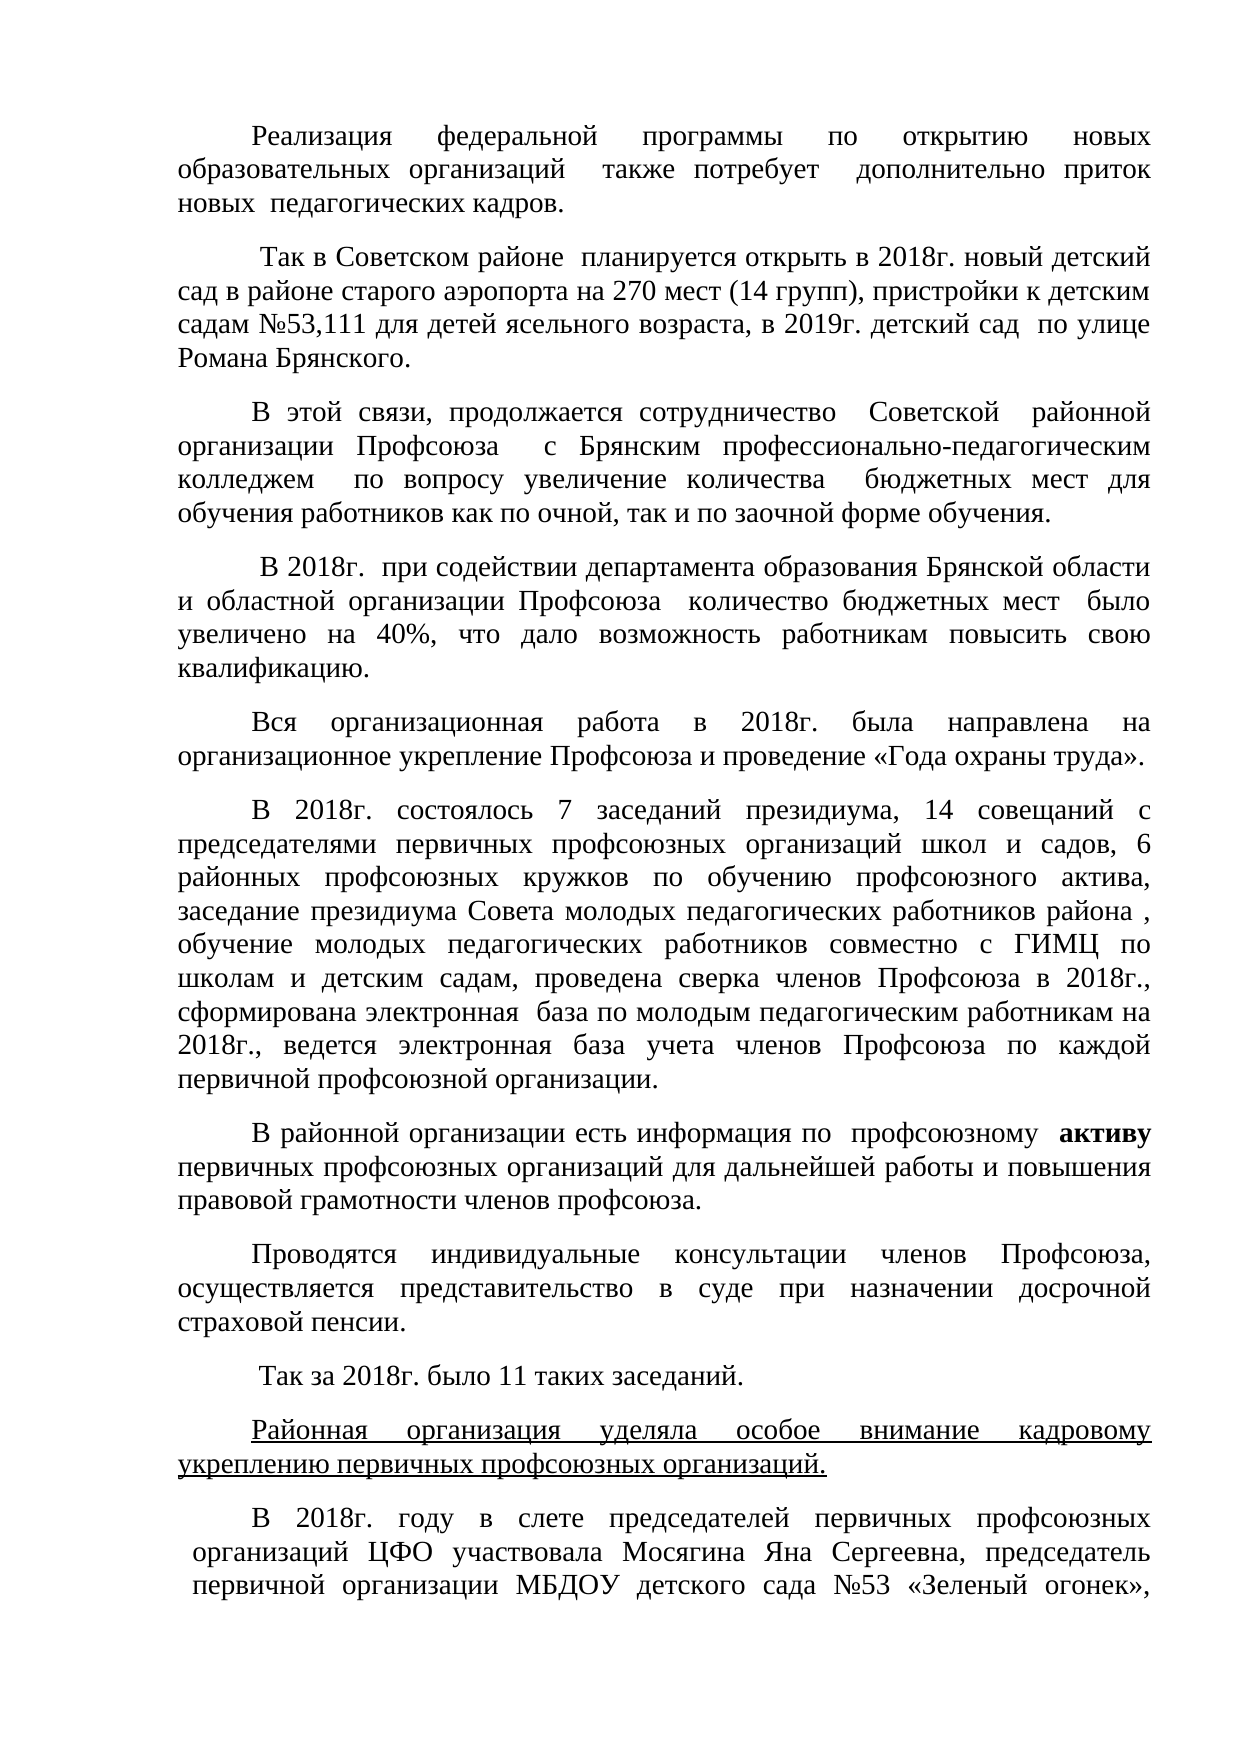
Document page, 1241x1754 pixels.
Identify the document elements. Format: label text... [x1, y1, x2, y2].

text Проводятся индивидуальные консультации членов Профсоюза, осуществляется представительство в суде при назначении досрочной страховой пенсии. [177, 1237, 1152, 1337]
text В этой связи, продолжается сотрудничество Советской районной организации Профсоюза с Брянским профессионально-педагогическим колледжем по вопросу увеличение количества бюджетных мест для обучения работников как по очной, так и по заочной форме обучения. [177, 394, 1152, 529]
text В районной организации есть информация по профсоюзному активу первичных профсоюзных организаций для дальнейшей работы и повышения правовой грамотности членов профсоюза. [177, 1115, 1152, 1216]
text Так за 2018г. было 11 таких заседаний. [177, 1358, 1152, 1392]
text В 2018г. состоялось 7 заседаний президиума, 14 совещаний с председателями первичных профсоюзных организаций школ и садов, 6 районных профсоюзных кружков по обучению профсоюзного актива, заседание президиума Совета молодых педагогических работников района , обучение молодых педагогических работников совместно с ГИМЦ по школам и детским садам, проведена сверка членов Профсоюза в 2018г., сформирована электронная база по молодым педагогическим работникам на 2018г., ведется электронная база учета членов Профсоюза по каждой первичной профсоюзной организации. [177, 792, 1152, 1094]
text Вся организационная работа в 2018г. была направлена на организационное укрепление Профсоюза и проведение «Года охраны труда». [177, 704, 1152, 772]
text Так в Советском районе планируется открыть в 2018г. новый детский сад в районе старого аэропорта на 270 мест (14 групп), пристройки к детским садам №53,111 для детей ясельного возраста, в 2019г. детский сад по улице Романа Брянского. [177, 239, 1152, 374]
text В 2018г. при содействии департамента образования Брянской области и областной организации Профсоюза количество бюджетных мест было увеличено на 40%, что дало возможность работникам повысить свою квалификацию. [177, 549, 1152, 684]
text Реализация федеральной программы по открытию новых образовательных организаций также потребует дополнительно приток новых педагогических кадров. [177, 118, 1152, 219]
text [192, 1500, 1152, 1601]
text Районная организация уделяла особое внимание кадровому укреплению первичных профсоюзных организаций. [177, 1412, 1152, 1479]
